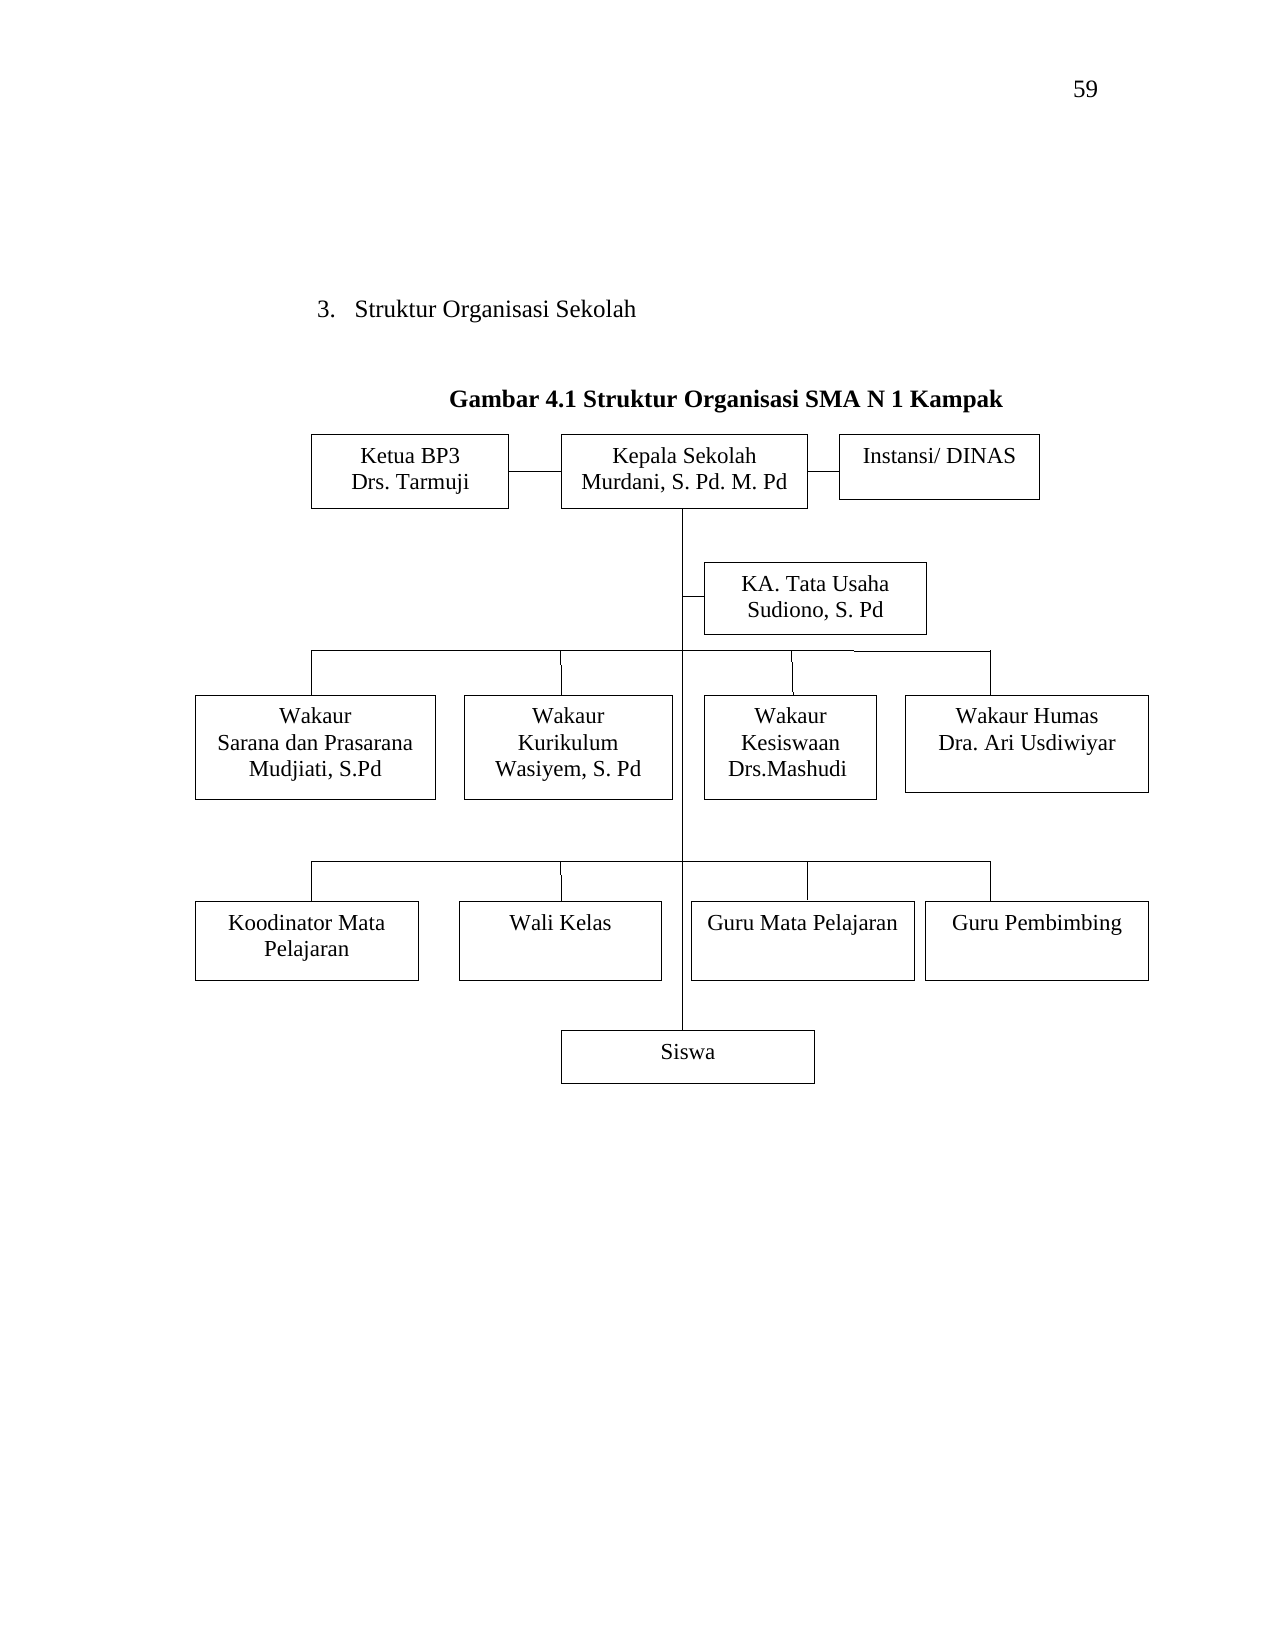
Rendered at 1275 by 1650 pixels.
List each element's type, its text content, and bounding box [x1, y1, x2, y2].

list Struktur Organisasi Sekolah [317, 294, 1098, 322]
list Gambar 4.1 Struktur Organisasi SMA N 1 Kampak [354, 384, 1098, 413]
